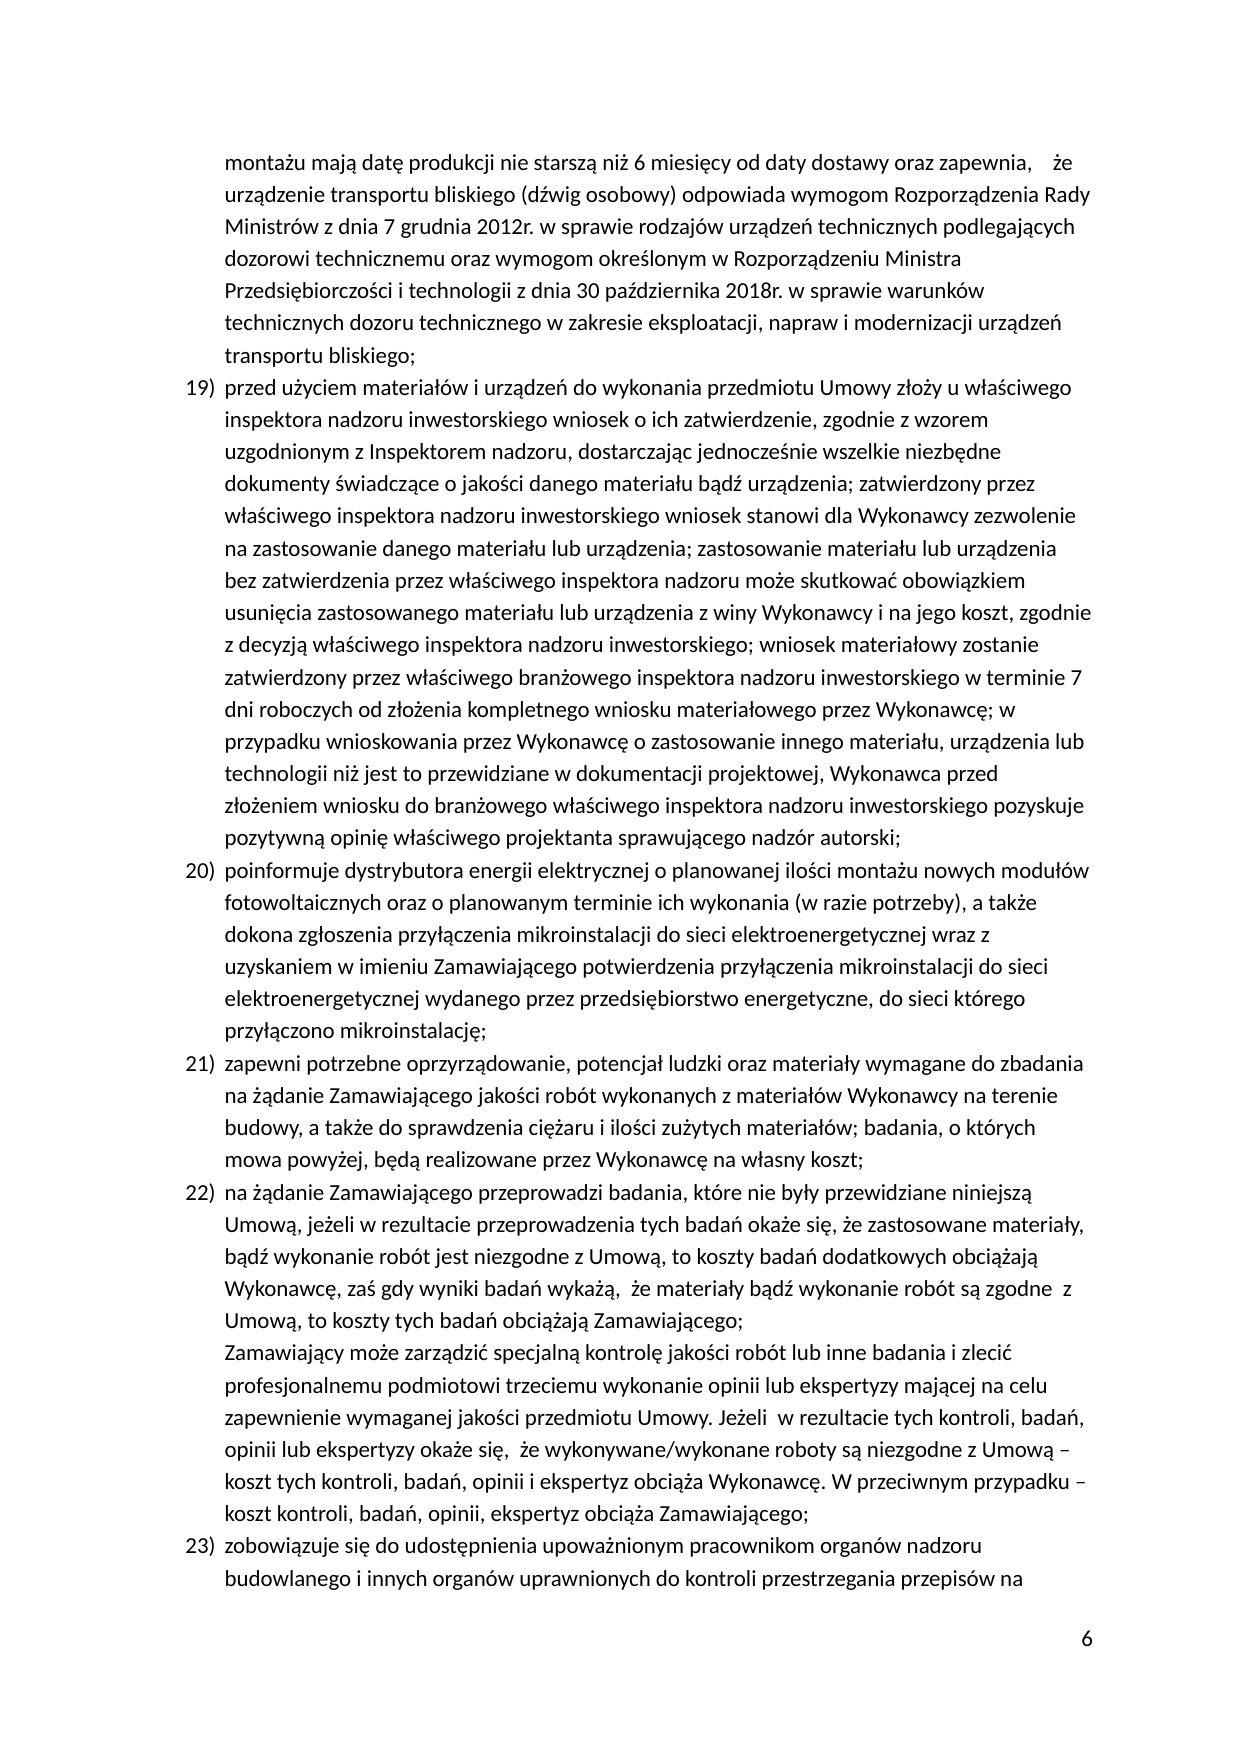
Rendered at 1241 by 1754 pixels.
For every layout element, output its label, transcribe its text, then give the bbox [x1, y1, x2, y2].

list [185, 148, 1093, 369]
list na żądanie Zamawiającego przeprowadzi badania, które nie były przewidziane niniejszą Umową, jeżeli w rezultacie przeprowadzenia tych badań okaże się, że zastosowane materiały, bądź wykonanie robót jest niezgodne z Umową, to koszty badań dodatkowych obciążają Wykonawcę, zaś gdy wyniki badań wykażą, że materiały bądź wykonanie robót są zgodne z Umową, to koszty tych badań obciążają Zamawiającego; [185, 1178, 1093, 1334]
list poinformuje dystrybutora energii elektrycznej o planowanej ilości montażu nowych modułów fotowoltaicznych oraz o planowanym terminie ich wykonania (w razie potrzeby), a także dokona zgłoszenia przyłączenia mikroinstalacji do sieci elektroenergetycznej wraz z uzyskaniem w imieniu Zamawiającego potwierdzenia przyłączenia mikroinstalacji do sieci elektroenergetycznej wydanego przez przedsiębiorstwo energetyczne, do sieci którego przyłączono mikroinstalację; [185, 856, 1093, 1045]
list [185, 1532, 1093, 1592]
list zapewni potrzebne oprzyrządowanie, potencjał ludzki oraz materiały wymagane do zbadania na żądanie Zamawiającego jakości robót wykonanych z materiałów Wykonawcy na terenie budowy, a także do sprawdzenia ciężaru i ilości zużytych materiałów; badania, o których mowa powyżej, będą realizowane przez Wykonawcę na własny koszt; [185, 1049, 1093, 1173]
list Zamawiający może zarządzić specjalną kontrolę jakości robót lub inne badania i zlecić profesjonalnemu podmiotowi trzeciemu wykonanie opinii lub ekspertyzy mającej na celu zapewnienie wymaganej jakości przedmiotu Umowy. Jeżeli w rezultacie tych kontroli, badań, opinii lub ekspertyzy okaże się, że wykonywane/wykonane roboty są niezgodne z Umową – koszt tych kontroli, badań, opinii i ekspertyz obciąża Wykonawcę. W przeciwnym przypadku – koszt kontroli, badań, opinii, ekspertyz obciąża Zamawiającego; [224, 1338, 1093, 1527]
list przed użyciem materiałów i urządzeń do wykonania przedmiotu Umowy złoży u właściwego inspektora nadzoru inwestorskiego wniosek o ich zatwierdzenie, zgodnie z wzorem uzgodnionym z Inspektorem nadzoru, dostarczając jednocześnie wszelkie niezbędne dokumenty świadczące o jakości danego materiału bądź urządzenia; zatwierdzony przez właściwego inspektora nadzoru inwestorskiego wniosek stanowi dla Wykonawcy zezwolenie na zastosowanie danego materiału lub urządzenia; zastosowanie materiału lub urządzenia bez zatwierdzenia przez właściwego inspektora nadzoru może skutkować obowiązkiem usunięcia zastosowanego materiału lub urządzenia z winy Wykonawcy i na jego koszt, zgodnie z decyzją właściwego inspektora nadzoru inwestorskiego; wniosek materiałowy zostanie zatwierdzony przez właściwego branżowego inspektora nadzoru inwestorskiego w terminie 7 dni roboczych od złożenia kompletnego wniosku materiałowego przez Wykonawcę; w przypadku wnioskowania przez Wykonawcę o zastosowanie innego materiału, urządzenia lub technologii niż jest to przewidziane w dokumentacji projektowej, Wykonawca przed złożeniem wniosku do branżowego właściwego inspektora nadzoru inwestorskiego pozyskuje pozytywną opinię właściwego projektanta sprawującego nadzór autorski; [185, 373, 1093, 852]
